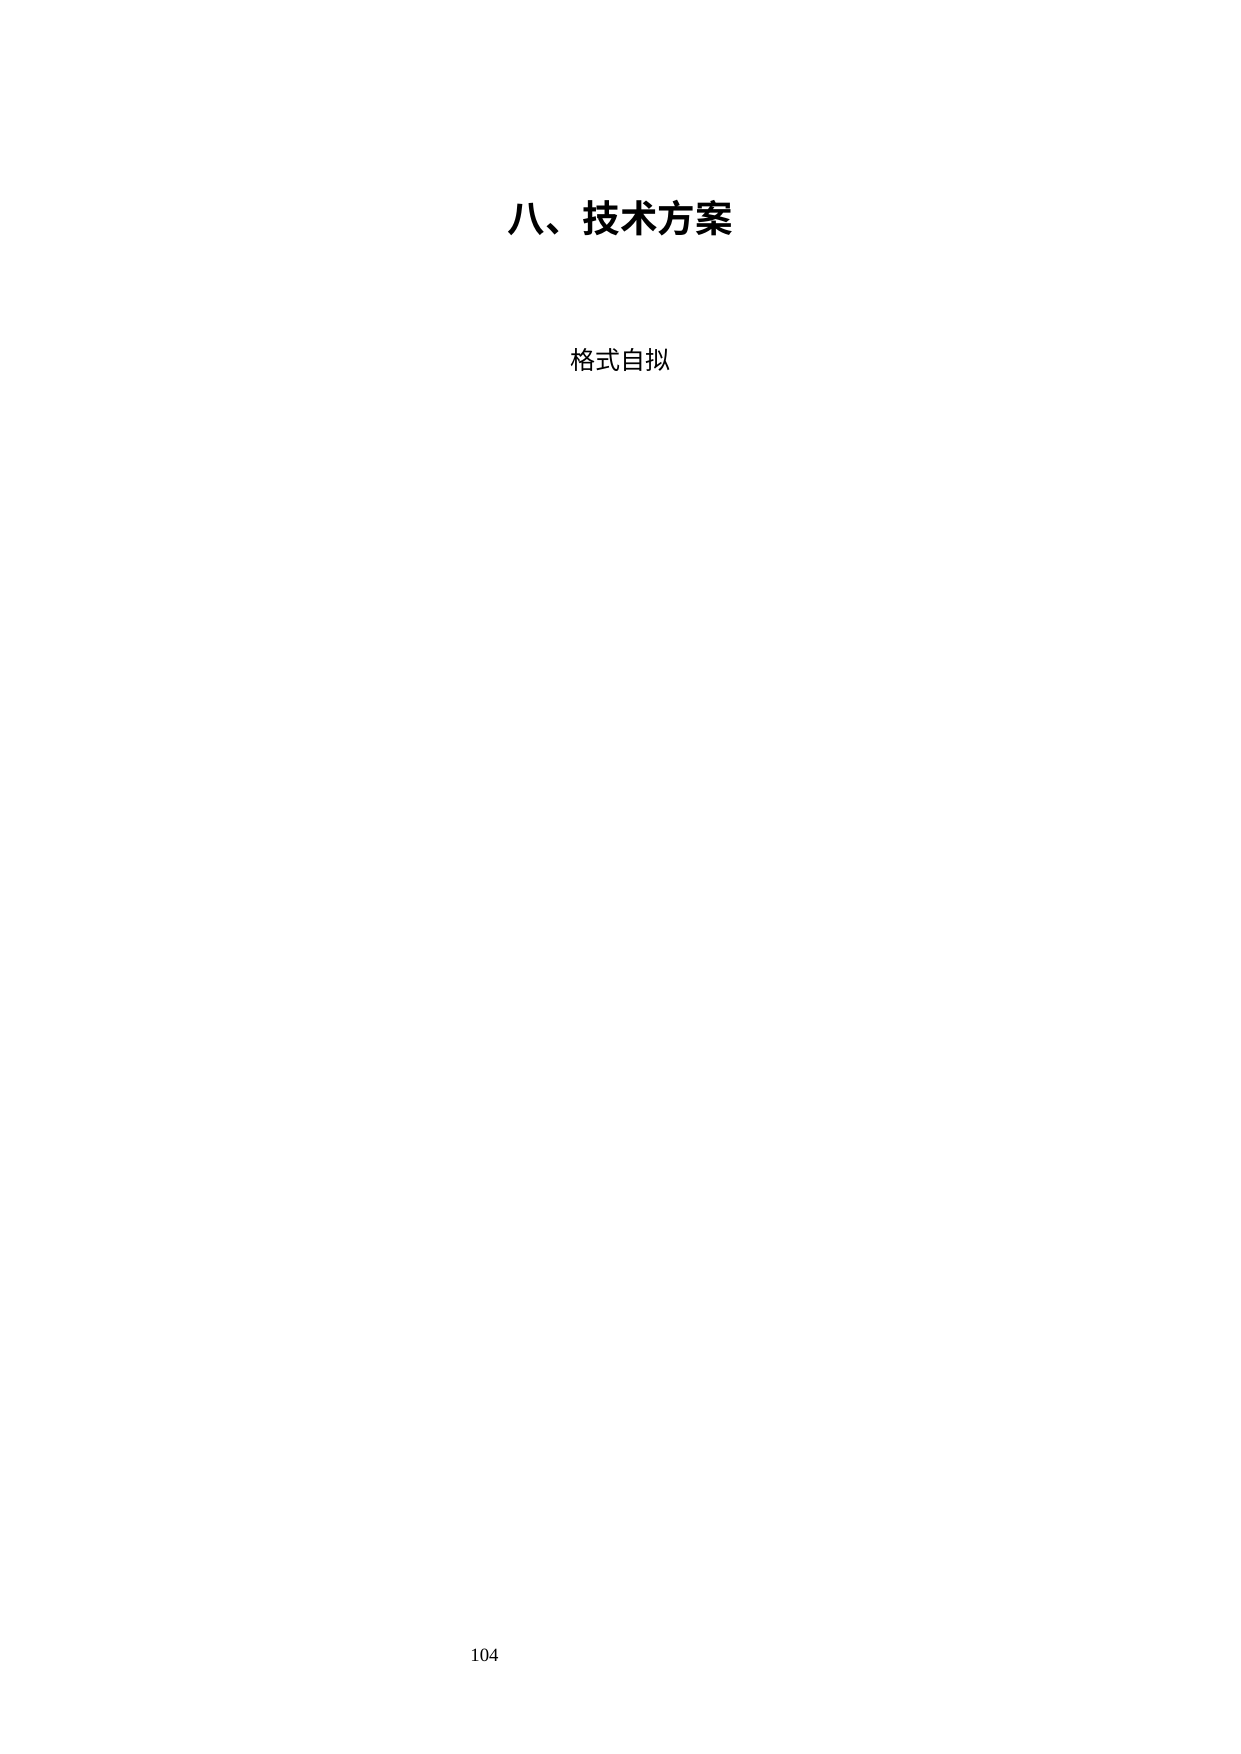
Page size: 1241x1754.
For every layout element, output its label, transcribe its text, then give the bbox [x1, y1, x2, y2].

subtitle 八、技术方案 [112, 183, 1128, 250]
text 格式自拟 [112, 340, 1128, 377]
